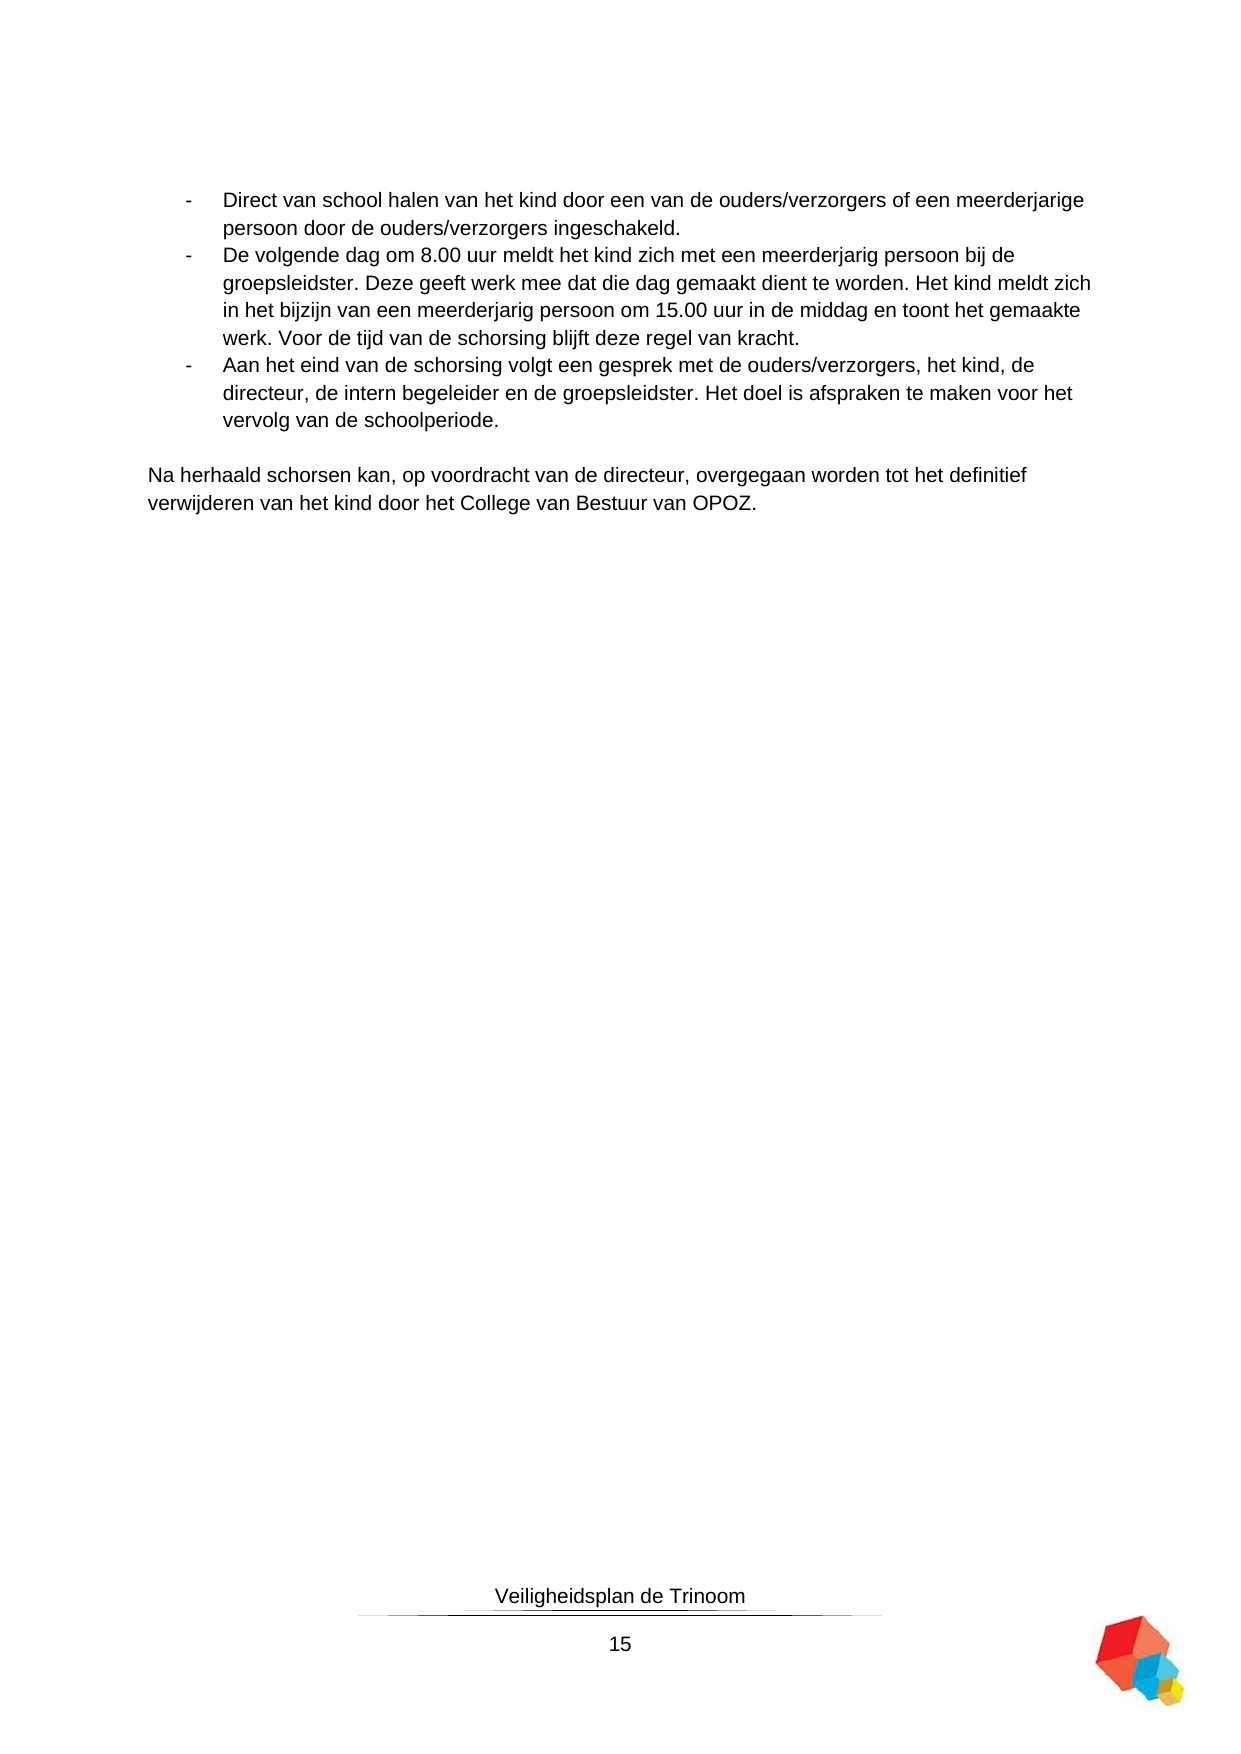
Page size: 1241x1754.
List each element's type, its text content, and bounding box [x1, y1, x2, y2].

list De volgende dag om 8.00 uur meldt het kind zich met een meerderjarig persoon bij de groepsleidster. Deze geeft werk mee dat die dag gemaakt dient te worden. Het kind meldt zich in het bijzijn van een meerderjarig persoon om 15.00 uur in de middag en toont het gemaakte werk. Voor de tijd van de schorsing blijft deze regel van kracht. [185, 243, 1092, 349]
list Direct van school halen van het kind door een van de ouders/verzorgers of een meerderjarige persoon door de ouders/verzorgers ingeschakeld. [185, 188, 1092, 239]
text Na herhaald schorsen kan, op voordracht van de directeur, overgegaan worden tot het definitief verwijderen van het kind door het College van Bestuur van OPOZ. [148, 463, 1092, 514]
list Aan het eind van de schorsing volgt een gesprek met de ouders/verzorgers, het kind, de directeur, de intern begeleider en de groepsleidster. Het doel is afspraken te maken voor het vervolg van de schoolperiode. [185, 353, 1092, 432]
picture [1092, 1615, 1196, 1707]
